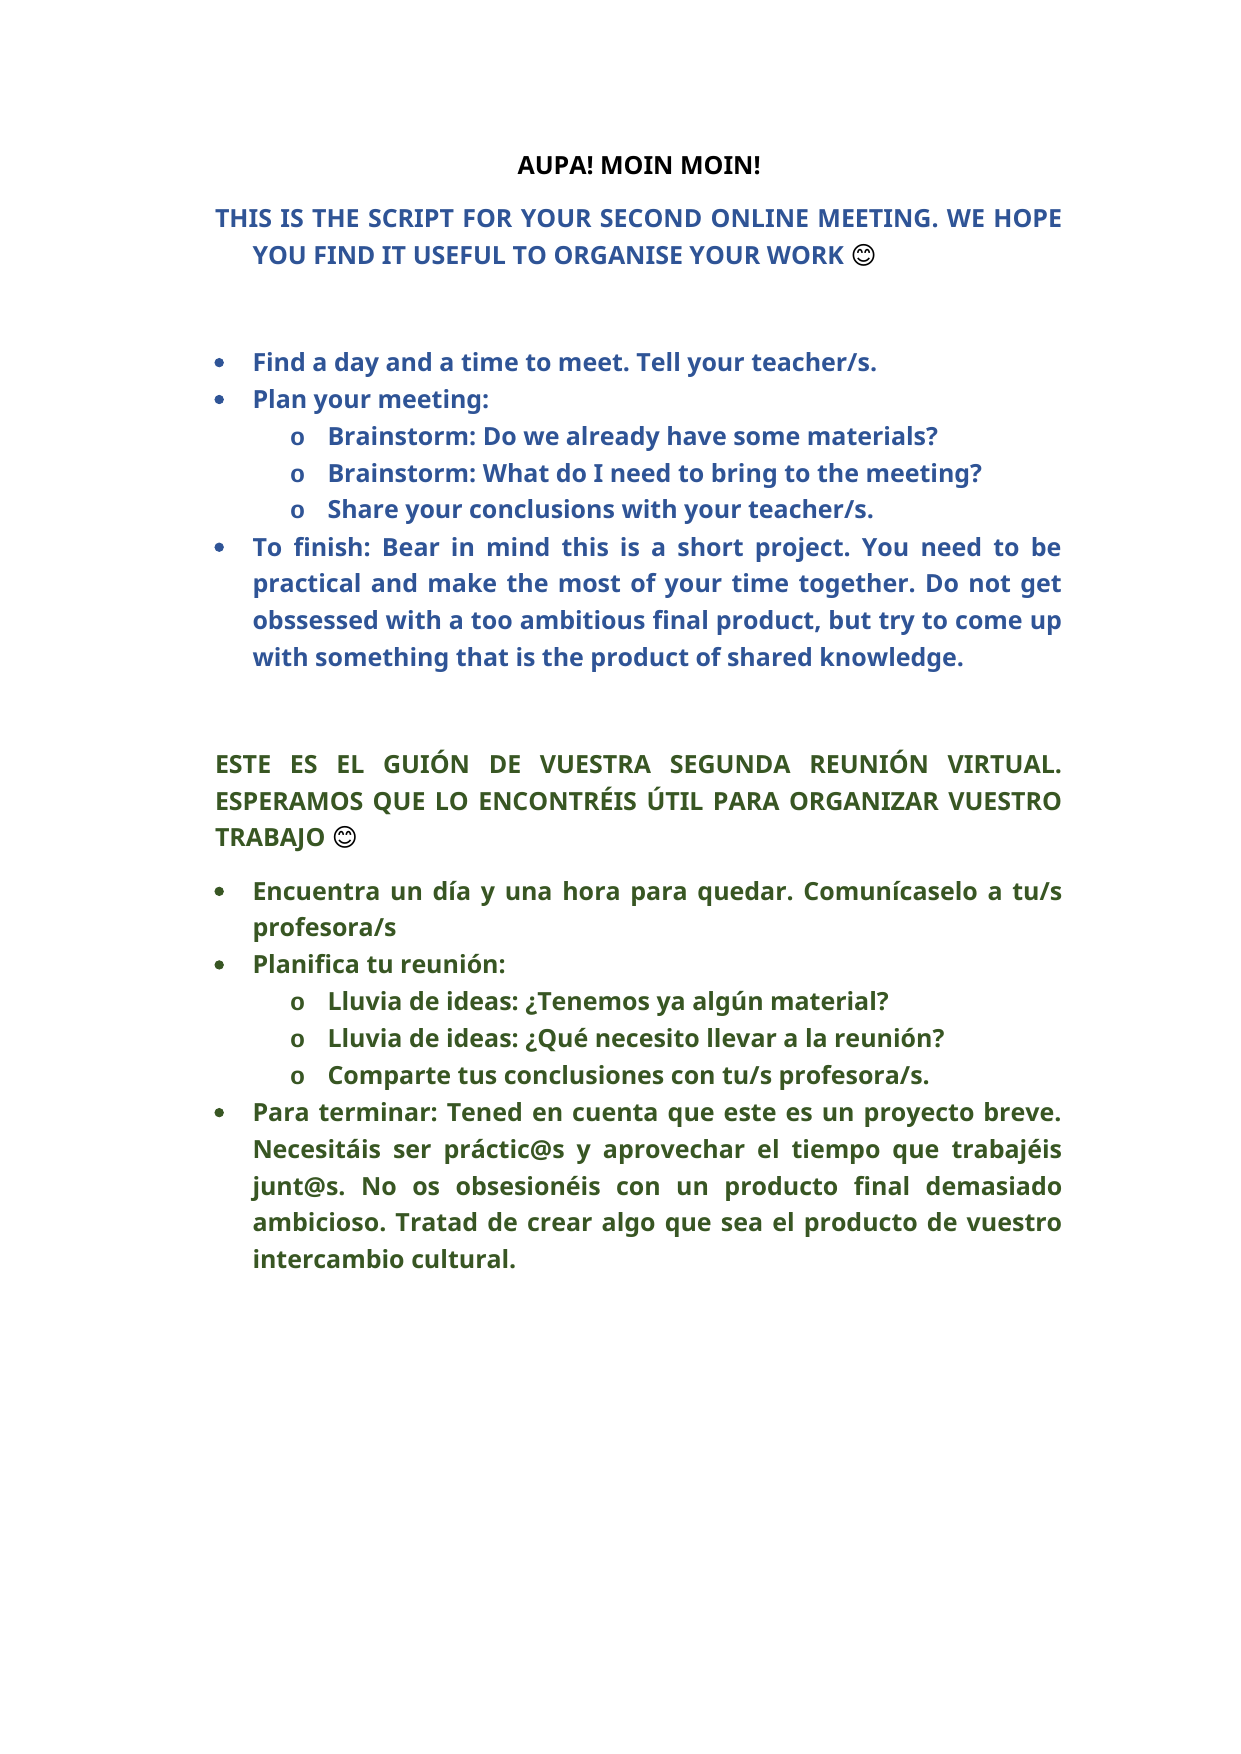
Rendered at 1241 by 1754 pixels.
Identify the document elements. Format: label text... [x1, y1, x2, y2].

text AUPA! MOIN MOIN! [215, 148, 1063, 182]
list Find a day and a time to meet. Tell your teacher/s. [215, 345, 1063, 379]
list Brainstorm: What do I need to bring to the meeting? [290, 455, 1063, 489]
text ESTE ES EL GUIÓN DE VUESTRA SEGUNDA REUNIÓN VIRTUAL. ESPERAMOS QUE LO ENCONTRÉIS ÚTIL PARA ORGANIZAR VUESTRO TRABAJO [215, 746, 1063, 854]
list To finish: Bear in mind this is a short project. You need to be practical and make the most of your time together. Do not get obssessed with a too ambitious final product, but try to come up with something that is the product of shared knowledge. [215, 529, 1063, 673]
list Encuentra un día y una hora para quedar. Comunícaselo a tu/s profesora/s [215, 873, 1063, 944]
list Share your conclusions with your teacher/s. [290, 492, 1063, 526]
list Lluvia de ideas: ¿Tenemos ya algún material? [290, 984, 1063, 1018]
list Lluvia de ideas: ¿Qué necesito llevar a la reunión? [290, 1021, 1063, 1055]
list Brainstorm: Do we already have some materials? [290, 418, 1063, 452]
list Comparte tus conclusiones con tu/s profesora/s. [290, 1058, 1063, 1092]
list Planifica tu reunión: [215, 947, 1063, 981]
list Para terminar: Tened en cuenta que este es un proyecto breve. Necesitáis ser práctic@s y aprovechar el tiempo que trabajéis junt@s. No os obsesionéis con un producto final demasiado ambicioso. Tratad de crear algo que sea el producto de vuestro intercambio cultural. [215, 1094, 1063, 1276]
text THIS IS THE SCRIPT FOR YOUR SECOND ONLINE MEETING. WE HOPE YOU FIND IT USEFUL TO ORGANISE YOUR WORK [215, 201, 1063, 272]
list Plan your meeting: [215, 381, 1063, 416]
